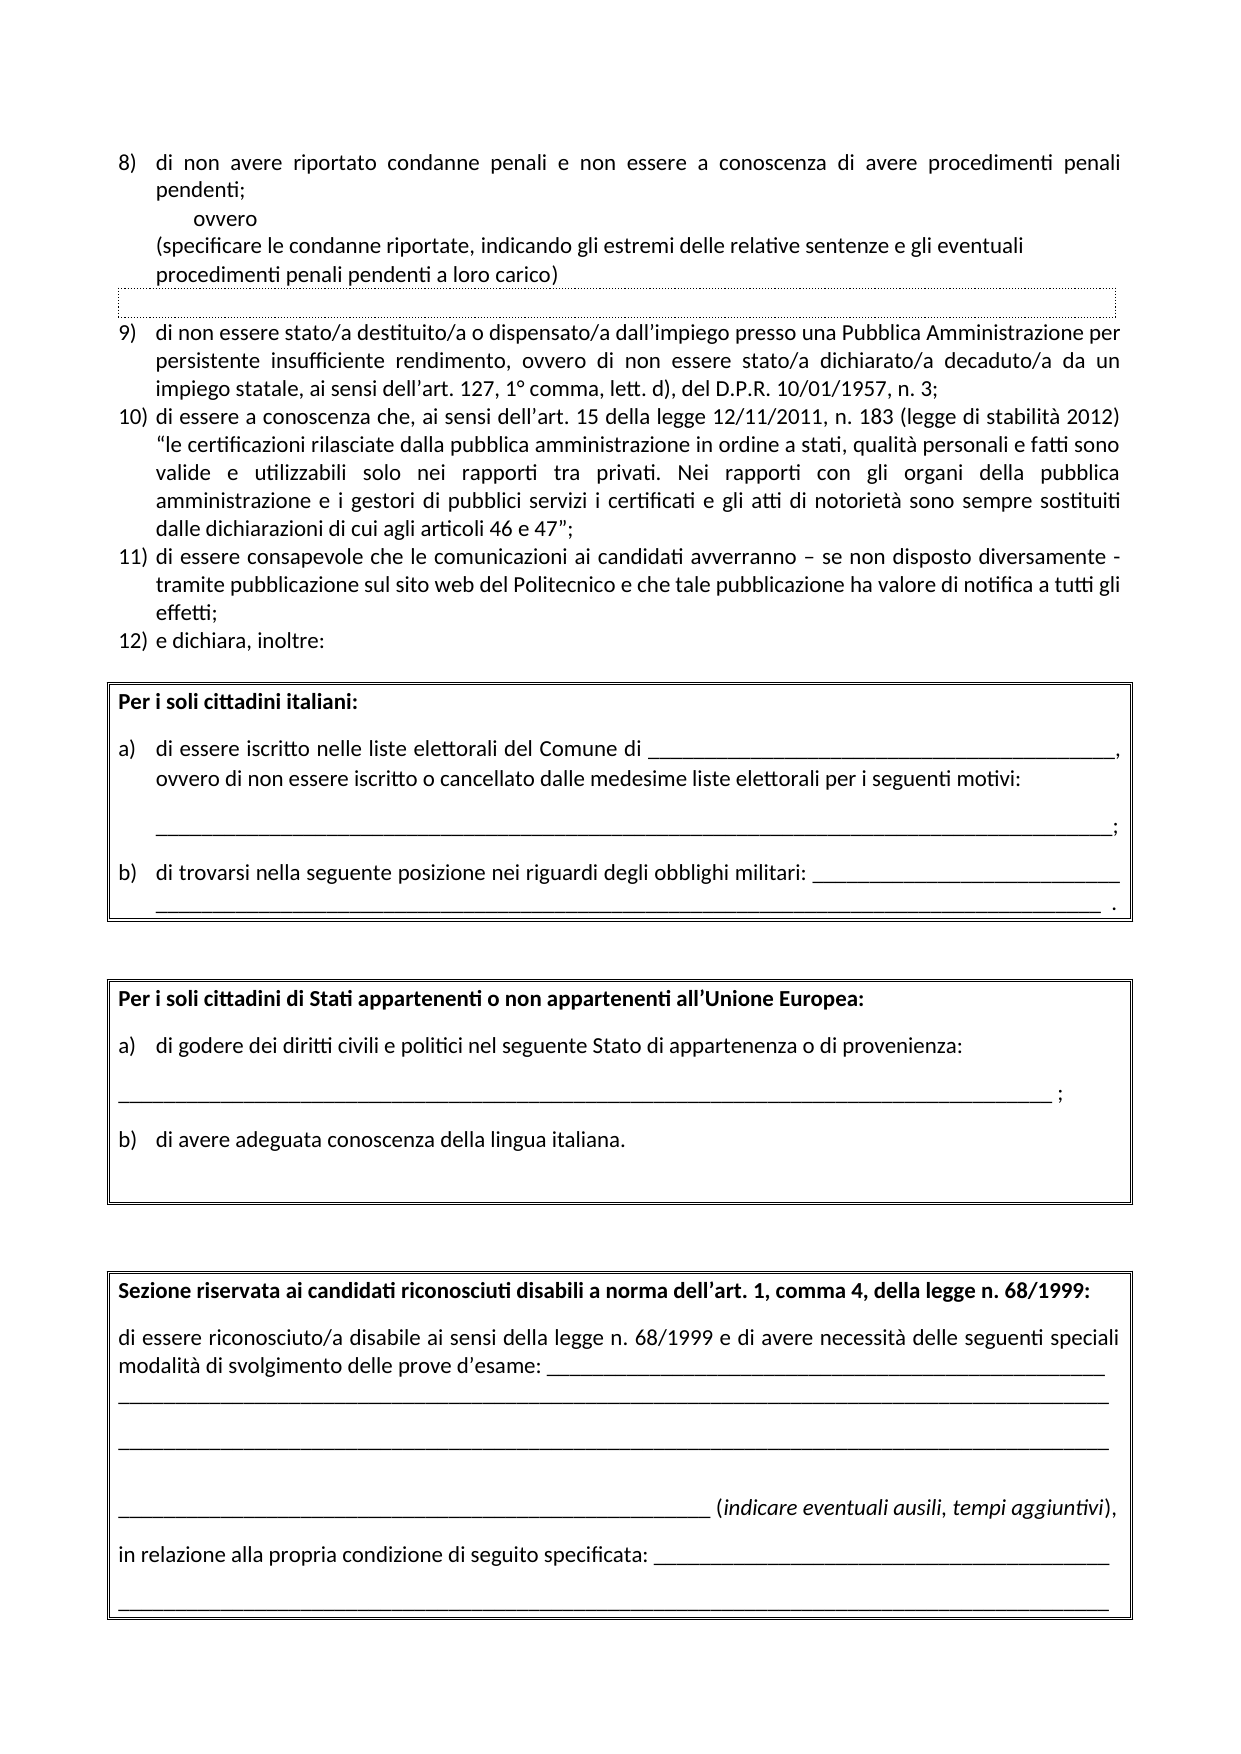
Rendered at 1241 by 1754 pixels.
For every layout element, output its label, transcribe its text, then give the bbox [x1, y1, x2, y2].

text a) di godere dei diritti civili e politici nel seguente Stato di appartenenza o di provenienza: [110, 1026, 1130, 1059]
list (specificare le condanne riportate, indicando gli estremi delle relative sentenze e gli eventuali procedimenti penali pendenti a loro carico) [156, 232, 1122, 288]
text a) di essere iscritto nelle liste elettorali del Comune di _________________________________________, ovvero di non essere iscritto o cancellato dalle medesime liste elettorali per i seguenti motivi: [110, 729, 1130, 792]
text in relazione alla propria condizione di seguito specificata: ________________________________________ [110, 1534, 1130, 1568]
text di essere riconosciuto/a disabile ai sensi della legge n. 68/1999 e di avere necessità delle seguenti speciali modalità di svolgimento delle prove d’esame: _________________________________________________ [110, 1317, 1130, 1379]
list di essere consapevole che le comunicazioni ai candidati avverranno – se non disposto diversamente - tramite pubblicazione sul sito web del Politecnico e che tale pubblicazione ha valore di notifica a tutti gli effetti; [118, 542, 1122, 626]
text _______________________________________________________________________________________ [110, 1581, 1130, 1617]
text _______________________________________________________________________________________ [118, 1379, 1122, 1407]
text Sezione riservata ai candidati riconosciuti disabili a norma dell’art. 1, comma 4, della legge n. 68/1999: [110, 1274, 1130, 1304]
text b) di avere adeguata conoscenza della lingua italiana. [110, 1119, 1130, 1153]
list ovvero [193, 204, 1122, 232]
list e dichiara, inoltre: [118, 626, 1122, 654]
text Per i soli cittadini italiani: [110, 685, 1130, 715]
text __________________________________________________________________________________ ; [110, 1073, 1130, 1106]
text ____________________________________________________________________________________; [110, 806, 1130, 839]
list di non essere stato/a destituito/a o dispensato/a dall’impiego presso una Pubblica Amministrazione per persistente insufficiente rendimento, ovvero di non essere stato/a dichiarato/a decaduto/a da un impiego statale, ai sensi dell’art. 127, 1° comma, lett. d), del D.P.R. 10/01/1957, n. 3; [118, 318, 1122, 402]
list di non avere riportato condanne penali e non essere a conoscenza di avere procedimenti penali pendenti; [118, 148, 1122, 204]
text _______________________________________________________________________________________ [110, 1420, 1130, 1454]
text b) di trovarsi nella seguente posizione nei riguardi degli obblighi militari: ___________________________ ___________________________________________________________________________________ . [110, 853, 1130, 918]
text Per i soli cittadini di Stati appartenenti o non appartenenti all’Unione Europea: [110, 982, 1130, 1012]
list di essere a conoscenza che, ai sensi dell’art. 15 della legge 12/11/2011, n. 183 (legge di stabilità 2012) “le certificazioni rilasciate dalla pubblica amministrazione in ordine a stati, qualità personali e fatti sono valide e utilizzabili solo nei rapporti tra privati. Nei rapporti con gli organi della pubblica amministrazione e i gestori di pubblici servizi i certificati e gli atti di notorietà sono sempre sostituiti dalle dichiarazioni di cui agli articoli 46 e 47”; [118, 402, 1122, 542]
text ____________________________________________________ (indicare eventuali ausili, tempi aggiuntivi), [118, 1493, 1122, 1521]
table_header [119, 288, 1115, 317]
